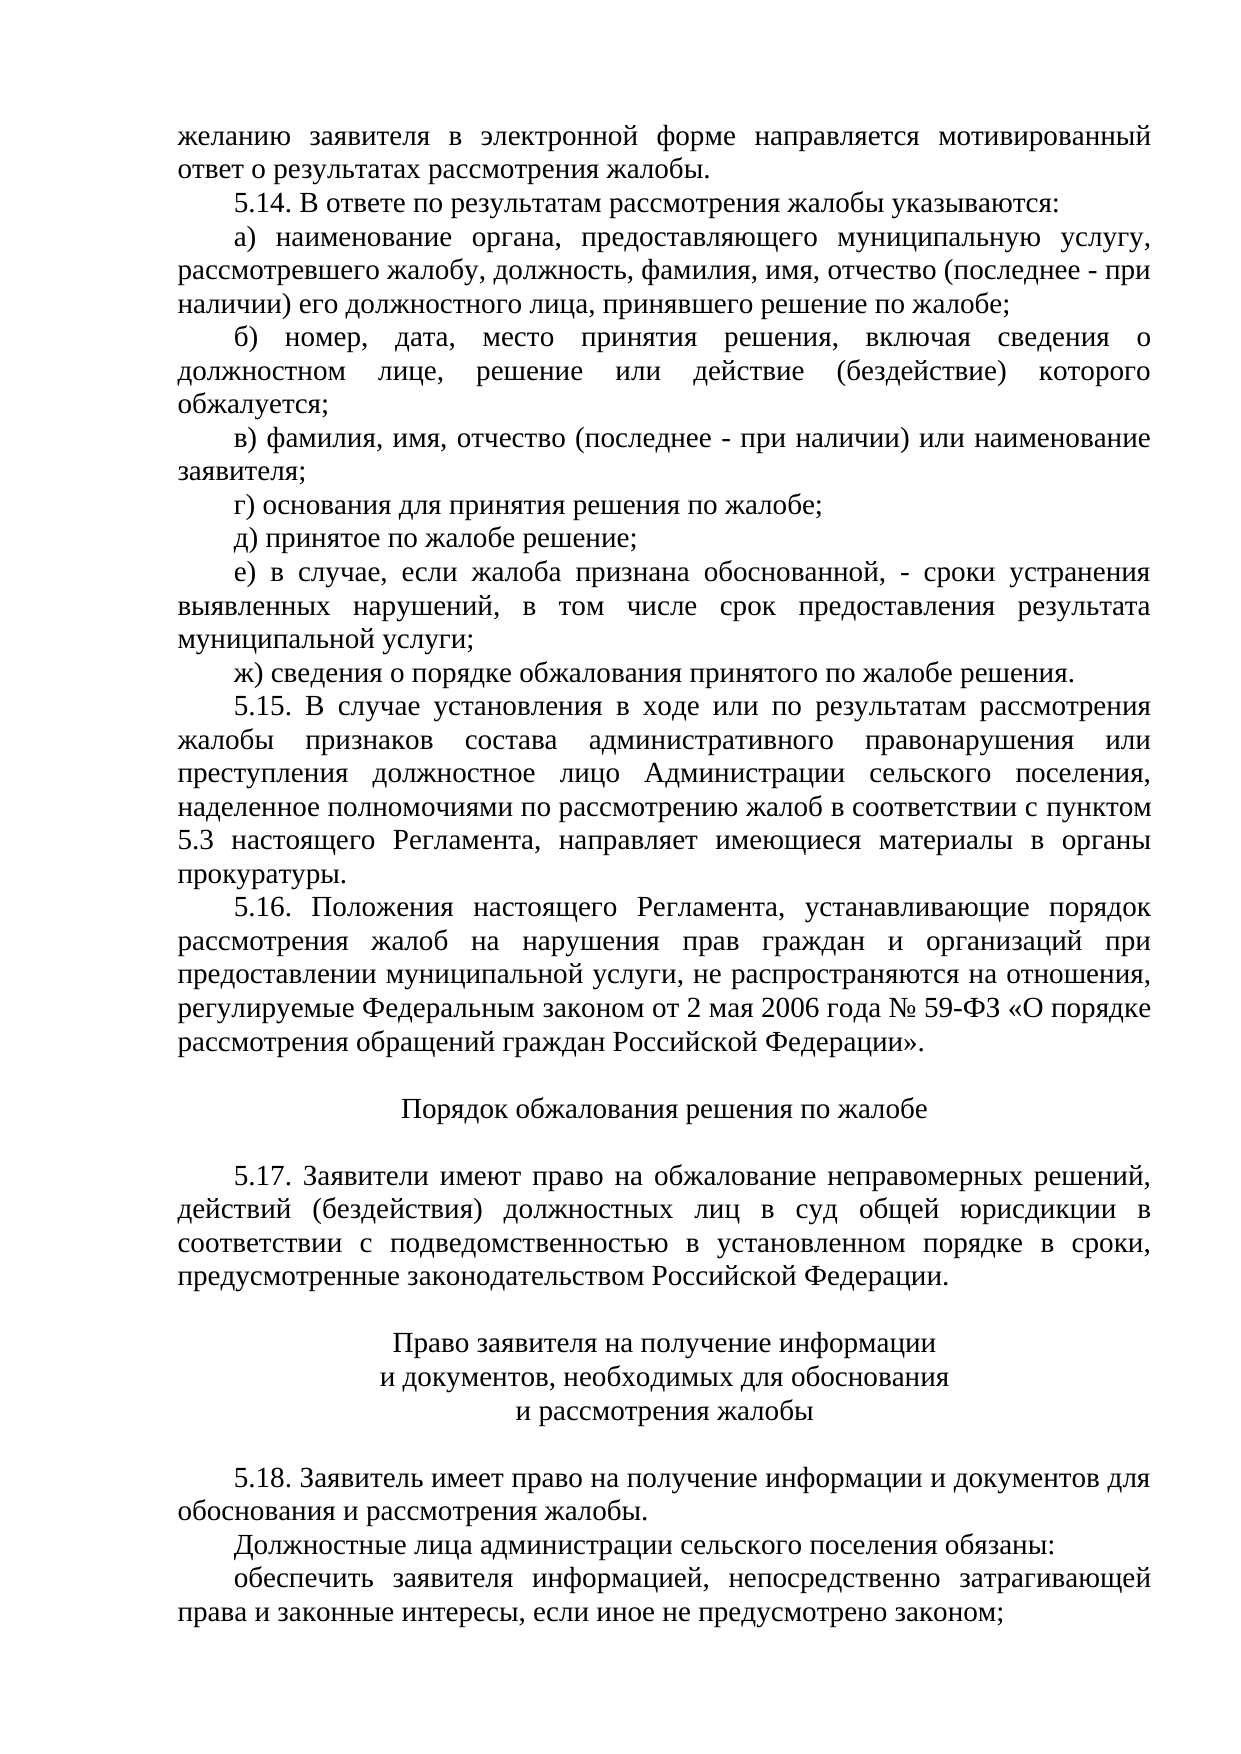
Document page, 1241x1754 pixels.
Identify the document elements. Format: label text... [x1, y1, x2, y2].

text б) номер, дата, место принятия решения, включая сведения о должностном лице, решение или действие (бездействие) которого обжалуется; [177, 319, 1152, 420]
text 5.16. Положения настоящего Регламента, устанавливающие порядок рассмотрения жалоб на нарушения прав граждан и организаций при предоставлении муниципальной услуги, не распространяются на отношения, регулируемые Федеральным законом от 2 мая 2006 года № 59-ФЗ «О порядке рассмотрения обращений граждан Российской Федерации». [177, 889, 1152, 1057]
text Должностные лица администрации сельского поселения обязаны: [177, 1527, 1152, 1560]
text г) основания для принятия решения по жалобе; [177, 487, 1152, 521]
text 5.15. В случае установления в ходе или по результатам рассмотрения жалобы признаков состава административного правонарушения или преступления должностное лицо Администрации сельского поселения, наделенное полномочиями по рассмотрению жалоб в соответствии с пунктом 5.3 настоящего Регламента, направляет имеющиеся материалы в органы прокуратуры. [177, 688, 1152, 889]
text ж) сведения о порядке обжалования принятого по жалобе решения. [177, 655, 1152, 688]
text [177, 118, 1152, 185]
text в) фамилия, имя, отчество (последнее - при наличии) или наименование заявителя; [177, 420, 1152, 487]
text Порядок обжалования решения по жалобе [177, 1091, 1152, 1124]
text Право заявителя на получение информации [177, 1326, 1152, 1359]
text 5.14. В ответе по результатам рассмотрения жалобы указываются: [177, 185, 1152, 219]
text и документов, необходимых для обоснования [177, 1359, 1152, 1393]
text 5.17. Заявители имеют право на обжалование неправомерных решений, действий (бездействия) должностных лиц в суд общей юрисдикции в соответствии с подведомственностью в установленном порядке в сроки, предусмотренные законодательством Российской Федерации. [177, 1158, 1152, 1292]
text 5.18. Заявитель имеет право на получение информации и документов для обоснования и рассмотрения жалобы. [177, 1460, 1152, 1527]
text д) принятое по жалобе решение; [177, 521, 1152, 554]
text обеспечить заявителя информацией, непосредственно затрагивающей права и законные интересы, если иное не предусмотрено законом; [177, 1560, 1152, 1627]
text е) в случае, если жалоба признана обоснованной, - сроки устранения выявленных нарушений, в том числе срок предоставления результата муниципальной услуги; [177, 554, 1152, 655]
text а) наименование органа, предоставляющего муниципальную услугу, рассмотревшего жалобу, должность, фамилия, имя, отчество (последнее - при наличии) его должностного лица, принявшего решение по жалобе; [177, 219, 1152, 319]
text и рассмотрения жалобы [177, 1393, 1152, 1426]
